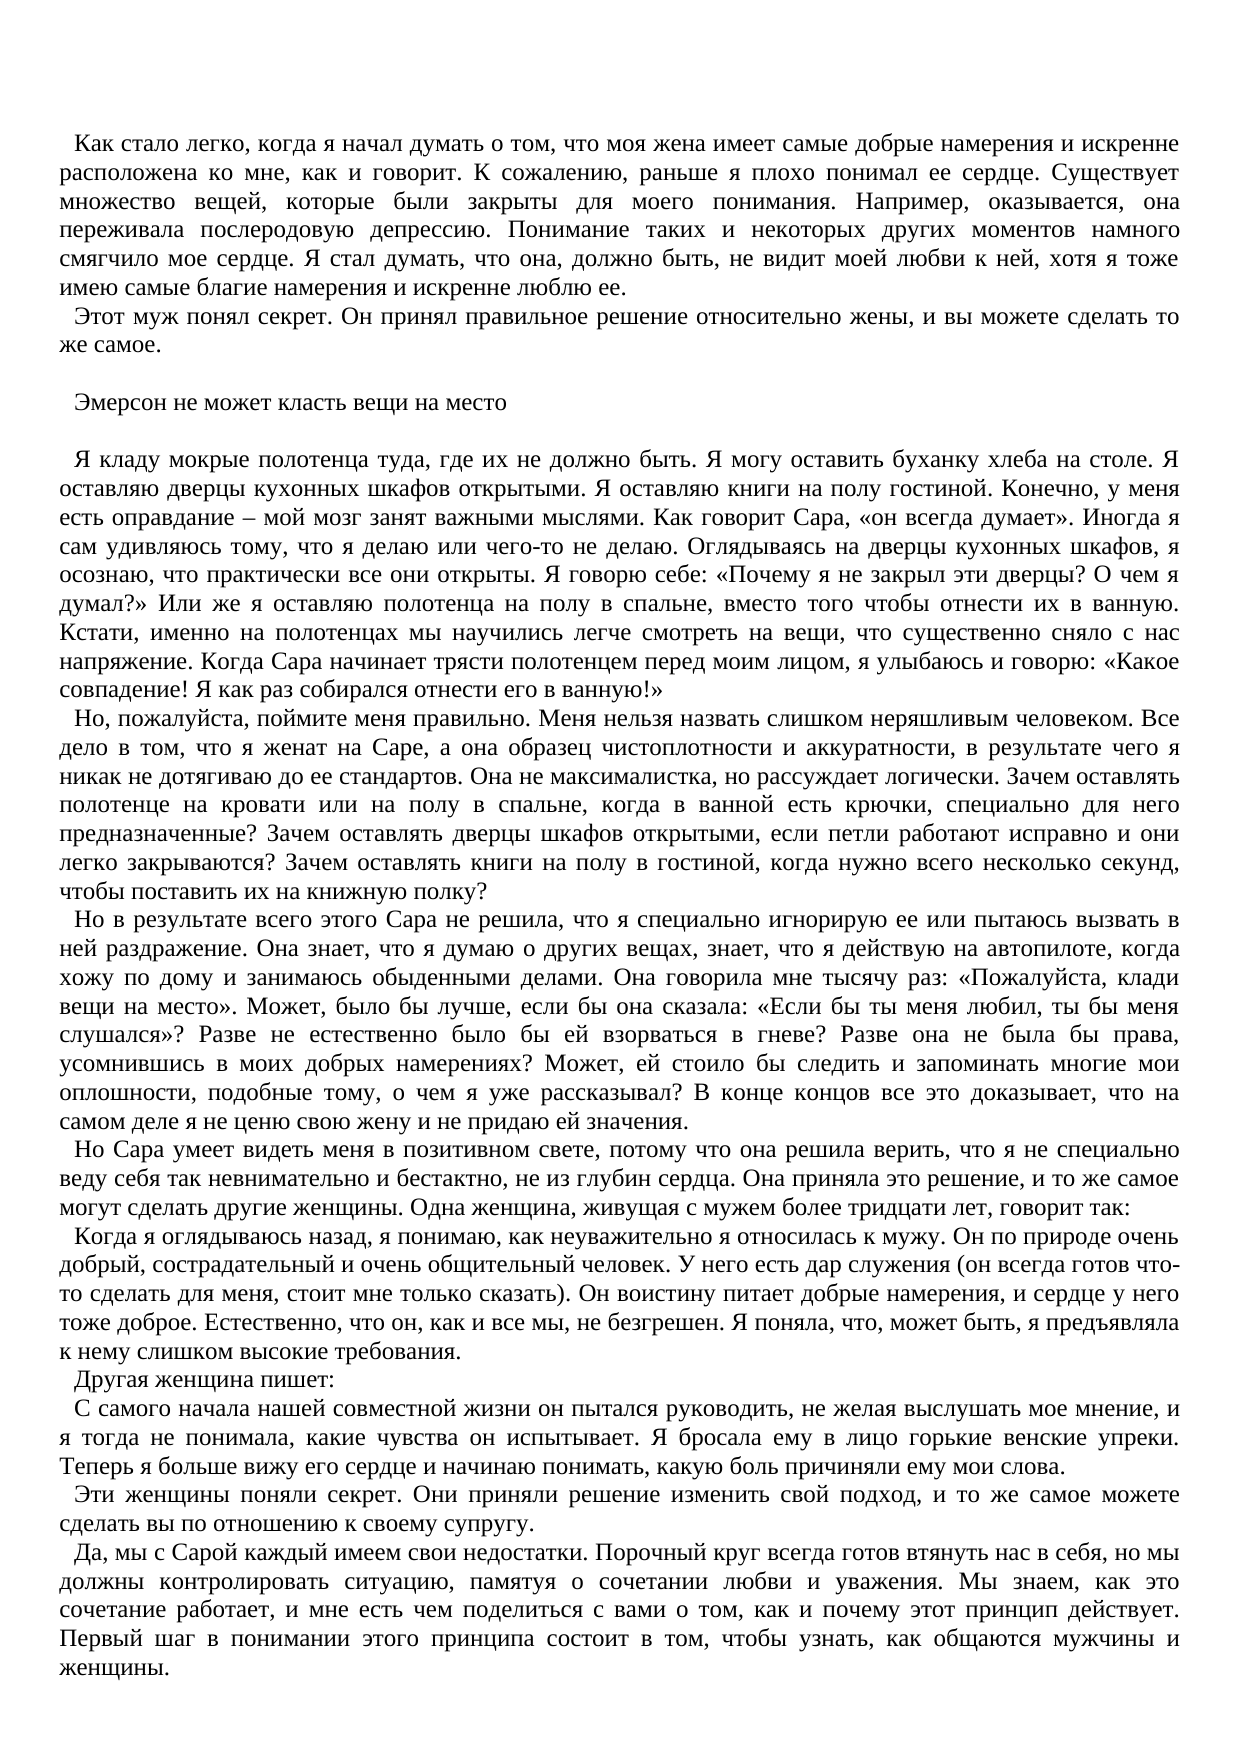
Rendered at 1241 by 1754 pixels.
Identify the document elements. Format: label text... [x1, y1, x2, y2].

text Эмерсон не может класть вещи на место [59, 387, 1181, 416]
text Эти женщины поняли секрет. Они приняли решение изменить свой подход, и то же самое можете сделать вы по отношению к своему супругу. [59, 1479, 1181, 1537]
text Другая женщина пишет: [59, 1364, 1181, 1393]
text Но, пожалуйста, поймите меня правильно. Меня нельзя назвать слишком неряшливым человеком. Все дело в том, что я женат на Саре, а она образец чистоплотности и аккуратности, в результате чего я никак не дотягиваю до ее стандартов. Она не максималистка, но рассуждает логически. Зачем оставлять полотенце на кровати или на полу в спальне, когда в ванной есть крючки, специально для него предназначенные? Зачем оставлять дверцы шкафов открытыми, если петли работают исправно и они легко закрываются? Зачем оставлять книги на полу в гостиной, когда нужно всего несколько секунд, чтобы поставить их на книжную полку? [59, 703, 1181, 904]
text Но в результате всего этого Сара не решила, что я специально игнорирую ее или пытаюсь вызвать в ней раздражение. Она знает, что я думаю о других вещах, знает, что я действую на автопилоте, когда хожу по дому и занимаюсь обыденными делами. Она говорила мне тысячу раз: «Пожалуйста, клади вещи на место». Может, было бы лучше, если бы она сказала: «Если бы ты меня любил, ты бы меня слушался»? Разве не естественно было бы ей взорваться в гневе? Разве она не была бы права, усомнившись в моих добрых намерениях? Может, ей стоило бы следить и запоминать многие мои оплошности, подобные тому, о чем я уже рассказывал? В конце концов все это доказывает, что на самом деле я не ценю свою жену и не придаю ей значения. [59, 904, 1181, 1134]
text Как стало легко, когда я начал думать о том, что моя жена имеет самые добрые намерения и искренне расположена ко мне, как и говорит. К сожалению, раньше я плохо понимал ее сердце. Существует множество вещей, которые были закрыты для моего понимания. Например, оказывается, она переживала послеродовую депрессию. Понимание таких и некоторых других моментов намного смягчило мое сердце. Я стал думать, что она, должно быть, не видит моей любви к ней, хотя я тоже имею самые благие намерения и искренне люблю ее. [59, 128, 1181, 301]
text Этот муж понял секрет. Он принял правильное решение относительно жены, и вы можете сделать то же самое. [59, 301, 1181, 358]
text Когда я оглядываюсь назад, я понимаю, как неуважительно я относилась к мужу. Он по природе очень добрый, сострадательный и очень общительный человек. У него есть дар служения (он всегда готов что-то сделать для меня, стоит мне только сказать). Он воистину питает добрые намерения, и сердце у него тоже доброе. Естественно, что он, как и все мы, не безгрешен. Я поняла, что, может быть, я предъявляла к нему слишком высокие требования. [59, 1221, 1181, 1364]
text Но Сара умеет видеть меня в позитивном свете, потому что она решила верить, что я не специально веду себя так невнимательно и бестактно, не из глубин сердца. Она приняла это решение, и то же самое могут сделать другие женщины. Одна женщина, живущая с мужем более тридцати лет, говорит так: [59, 1134, 1181, 1221]
text С самого начала нашей совместной жизни он пытался руководить, не желая выслушать мое мнение, и я тогда не понимала, какие чувства он испытывает. Я бросала ему в лицо горькие венские упреки. Теперь я больше вижу его сердце и начинаю понимать, какую боль причиняли ему мои слова. [59, 1393, 1181, 1479]
text Да, мы с Сарой каждый имеем свои недостатки. Порочный круг всегда готов втянуть нас в себя, но мы должны контролировать ситуацию, памятуя о сочетании любви и уважения. Мы знаем, как это сочетание работает, и мне есть чем поделиться с вами о том, как и почему этот принцип действует. Первый шаг в понимании этого принципа состоит в том, чтобы узнать, как общаются мужчины и женщины. [59, 1537, 1181, 1681]
text Я кладу мокрые полотенца туда, где их не должно быть. Я могу оставить буханку хлеба на столе. Я оставляю дверцы кухонных шкафов открытыми. Я оставляю книги на полу гостиной. Конечно, у меня есть оправдание – мой мозг занят важными мыслями. Как говорит Сара, «он всегда думает». Иногда я сам удивляюсь тому, что я делаю или чего-то не делаю. Оглядываясь на дверцы кухонных шкафов, я осознаю, что практически все они открыты. Я говорю себе: «Почему я не закрыл эти дверцы? О чем я думал?» Или же я оставляю полотенца на полу в спальне, вместо того чтобы отнести их в ванную. Кстати, именно на полотенцах мы научились легче смотреть на вещи, что существенно сняло с нас напряжение. Когда Сара начинает трясти полотенцем перед моим лицом, я улыбаюсь и говорю: «Какое совпадение! Я как раз собирался отнести его в ванную!» [59, 444, 1181, 703]
